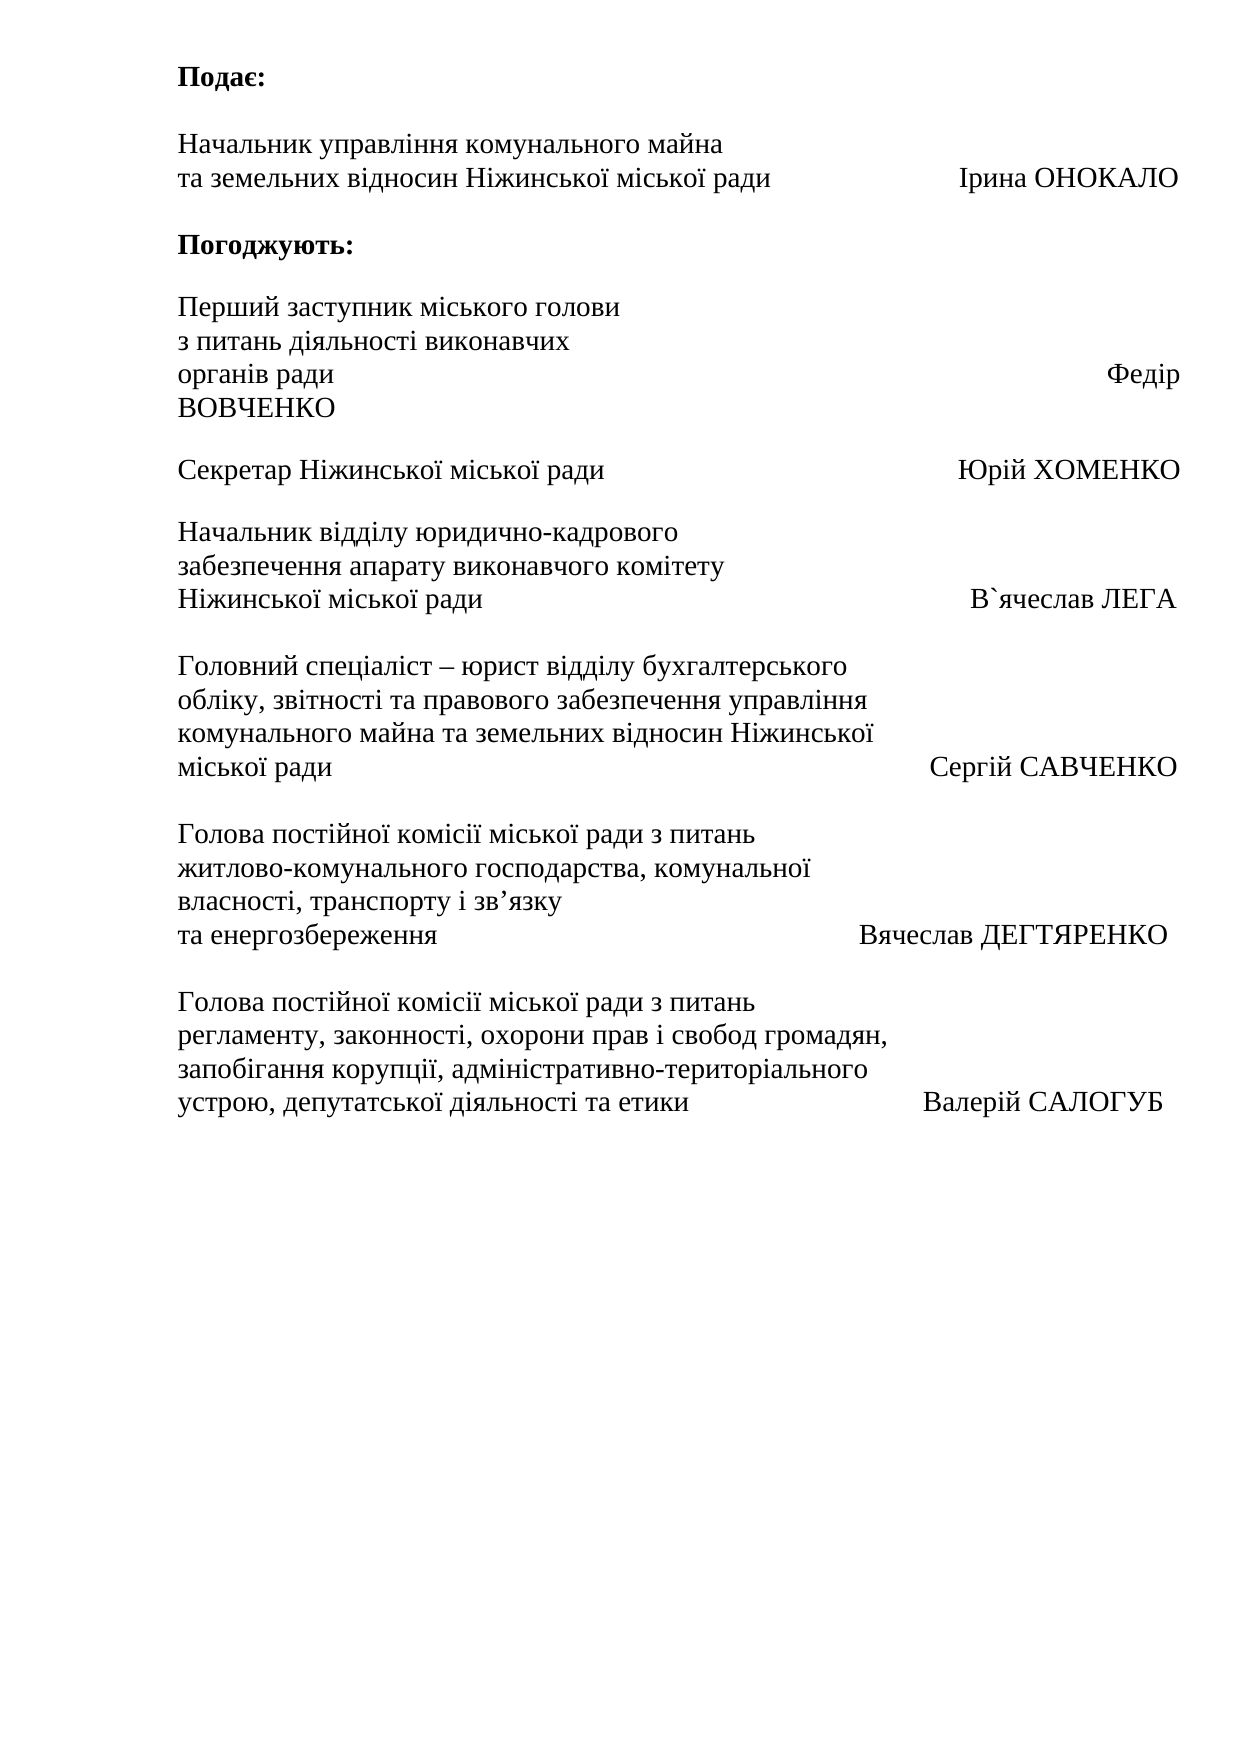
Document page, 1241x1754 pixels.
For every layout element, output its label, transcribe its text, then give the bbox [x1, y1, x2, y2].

text органів ради Федір ВОВЧЕНКО [177, 356, 1181, 423]
text Перший заступник міського голови [177, 289, 1181, 323]
text Голова постійної комісії міської ради з питань [177, 984, 1181, 1017]
text Ніжинської міської ради В`ячеслав ЛЕГА [177, 581, 1181, 615]
text устрою, депутатської діяльності та етики Валерій САЛОГУБ [177, 1084, 1181, 1118]
text забезпечення апарату виконавчого комітету [177, 548, 1181, 581]
text Головний спеціаліст – юрист відділу бухгалтерського [177, 648, 1181, 682]
text Погоджують: [177, 227, 1181, 260]
text міської ради Сергій САВЧЕНКО [177, 749, 1181, 783]
text Начальник відділу юридично-кадрового [177, 514, 1181, 548]
text Голова постійної комісії міської ради з питань [177, 816, 1181, 850]
text запобігання корупції, адміністративно-територіального [177, 1051, 1181, 1084]
text Начальник управління комунального майна [177, 126, 1181, 160]
text житлово-комунального господарства, комунальної [177, 850, 1181, 883]
text комунального майна та земельних відносин Ніжинської [177, 716, 1181, 749]
text з питань діяльності виконавчих [177, 323, 1181, 356]
text власності, транспорту і зв’язку [177, 883, 1181, 917]
text та енергозбереження Вячеслав ДЕГТЯРЕНКО [177, 917, 1181, 950]
text обліку, звітності та правового забезпечення управління [177, 682, 1181, 716]
text Секретар Ніжинської міської ради Юрій ХОМЕНКО [177, 452, 1181, 486]
text та земельних відносин Ніжинської міської ради Ірина ОНОКАЛО [177, 160, 1181, 193]
text Подає: [177, 59, 753, 93]
text регламенту, законності, охорони прав і свобод громадян, [177, 1017, 1181, 1051]
